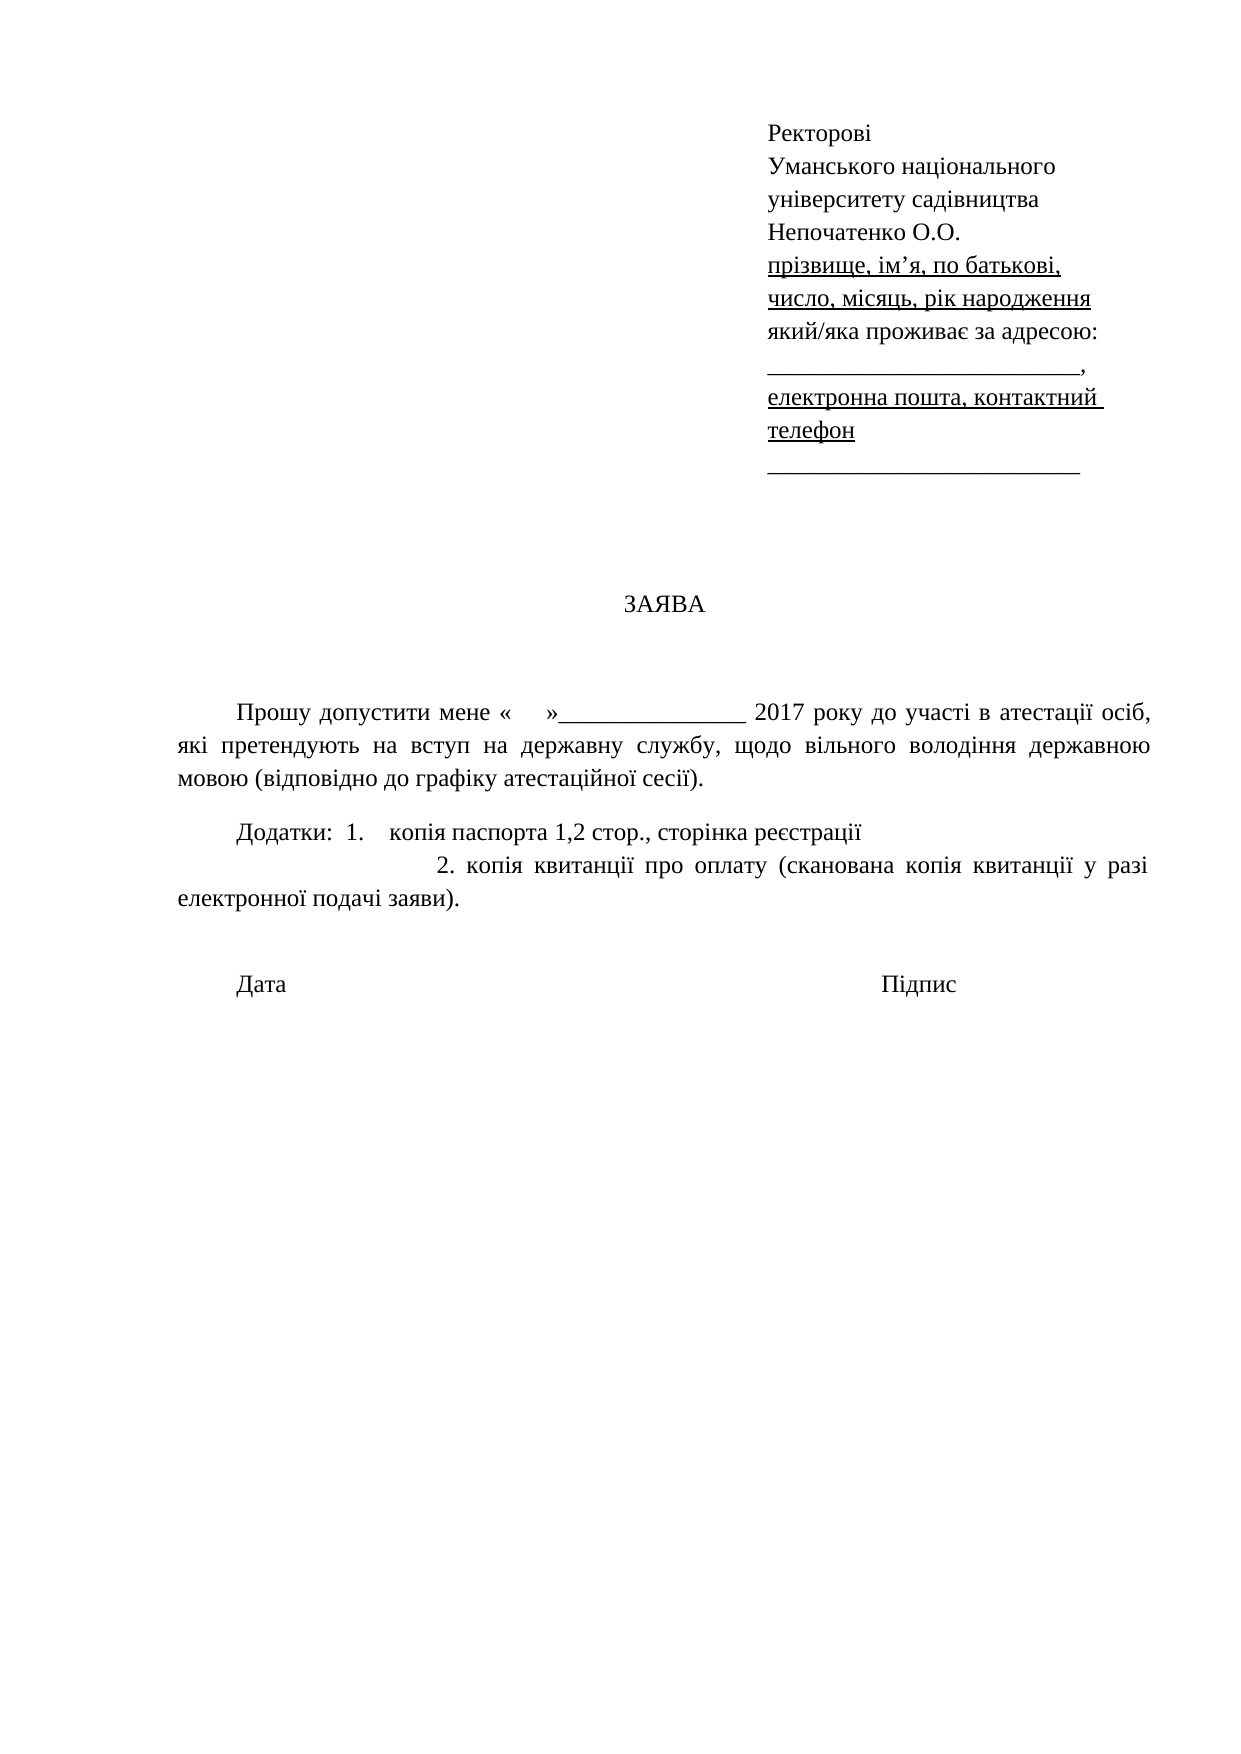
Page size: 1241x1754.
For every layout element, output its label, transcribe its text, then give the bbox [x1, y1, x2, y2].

text число, місяць, рік народження [767, 283, 1167, 312]
text електронна пошта, контактний телефон [767, 382, 1167, 444]
text _________________________, [767, 349, 1167, 378]
text ЗАЯВА [177, 589, 1152, 618]
text Додатки: 1. копія паспорта 1,2 стор., сторінка реєстрації [177, 817, 1152, 845]
text який/яка проживає за адресою: [767, 316, 1167, 345]
text Ректорові [767, 118, 1167, 147]
text Непочатенко О.О. [767, 217, 1167, 246]
text 2. копія квитанції про оплату (сканована копія квитанції у разі електронної подачі заяви). [177, 850, 1152, 911]
text Прошу допустити мене « »_______________ 2017 року до участі в атестації осіб, які претендують на вступ на державну службу, щодо вільного володіння державною мовою (відповідно до графіку атестаційної сесії). [177, 697, 1152, 792]
text прізвище, ім’я, по батькові, [767, 250, 1167, 279]
text Уманського національного університету садівництва [767, 151, 1167, 213]
text _________________________ [767, 448, 1167, 477]
text Дата Підпис [177, 969, 1152, 998]
